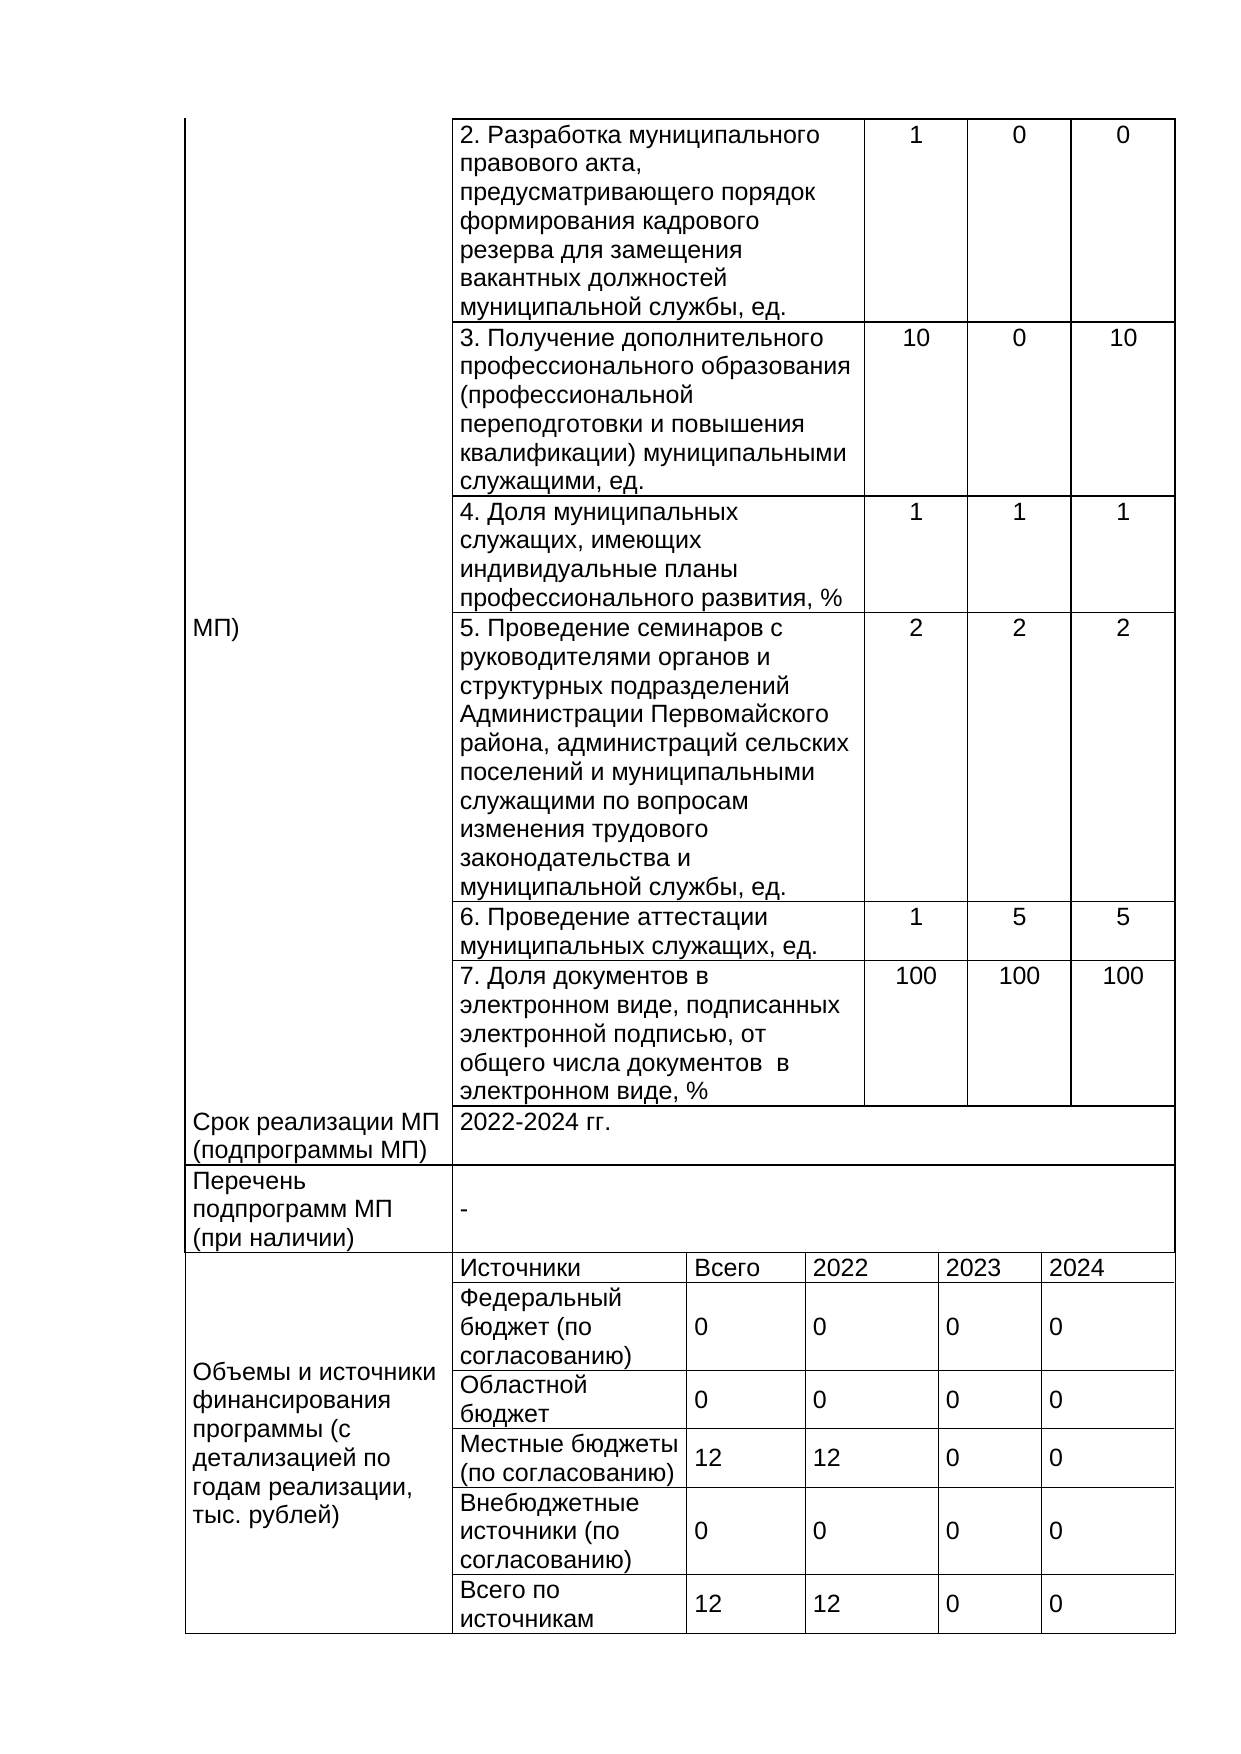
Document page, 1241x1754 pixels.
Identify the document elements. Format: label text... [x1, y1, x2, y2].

table_cell 0 [939, 1429, 1041, 1487]
table_cell 10 [865, 323, 967, 495]
table_cell 0 [1042, 1487, 1175, 1574]
table_cell 0 [1042, 1370, 1175, 1428]
table_cell 12 [687, 1575, 805, 1632]
table_cell Внебюджетные источники (по согласованию) [453, 1488, 686, 1574]
table_cell 0 [687, 1371, 805, 1428]
table_cell Срок реализации МП (подпрограммы МП) [186, 1105, 452, 1164]
table_cell 0 [968, 323, 1070, 495]
table_cell 0 [687, 1283, 805, 1369]
table_cell 0 [968, 120, 1070, 321]
table_cell 100 [1072, 961, 1174, 1105]
table_cell 0 [806, 1371, 938, 1428]
table_cell 0 [806, 1283, 938, 1369]
table_cell 2 [1072, 613, 1174, 901]
table_cell 0 [939, 1488, 1041, 1574]
table_cell 10 [1072, 323, 1174, 495]
table_cell 12 [687, 1429, 805, 1487]
table_cell 2024 [1042, 1253, 1175, 1282]
table_cell 1 [1072, 497, 1174, 612]
table_cell 2 [865, 613, 967, 901]
table_cell 7. Доля документов в электронном виде, подписанных электронной подписью, от общего числа документов в электронном виде, % [453, 961, 864, 1105]
table_cell 2. Разработка муниципального правового акта, предусматривающего порядок формирования кадрового резерва для замещения вакантных должностей муниципальной службы, ед. [453, 120, 864, 321]
table_cell 0 [1042, 1574, 1175, 1632]
table_cell 2023 [939, 1253, 1041, 1282]
table_cell Местные бюджеты (по согласованию) [453, 1429, 686, 1487]
table_cell 0 [939, 1575, 1041, 1632]
table_cell Источники [453, 1253, 686, 1282]
table_cell 2 [968, 613, 1070, 901]
table_cell 2022 [806, 1253, 938, 1282]
table_cell 1 [865, 497, 967, 612]
table_cell 2022-2024 гг. [453, 1107, 1174, 1164]
table_cell 5 [968, 902, 1070, 960]
table_cell 0 [687, 1488, 805, 1574]
table_cell - [453, 1166, 1174, 1252]
table_cell 100 [865, 961, 967, 1105]
table_cell 1 [865, 120, 967, 321]
table_cell Всего [687, 1253, 805, 1282]
table_cell 0 [939, 1283, 1041, 1369]
table_cell 0 [939, 1371, 1041, 1428]
table_cell 1 [968, 497, 1070, 612]
table_cell Перечень подпрограмм МП (при наличии) [186, 1166, 452, 1252]
table_cell Всего по источникам [453, 1575, 686, 1632]
table_cell 100 [968, 961, 1070, 1105]
table_cell 0 [1042, 1428, 1175, 1487]
table_cell 0 [806, 1488, 938, 1574]
table_cell 3. Получение дополнительного профессионального образования (профессиональной переподготовки и повышения квалификации) муниципальными служащими, ед. [453, 323, 864, 495]
table_cell 1 [865, 902, 967, 960]
table_cell 0 [1072, 120, 1174, 321]
table_cell 6. Проведение аттестации муниципальных служащих, ед. [453, 902, 864, 960]
table_cell 12 [806, 1429, 938, 1487]
table_cell Федеральный бюджет (по согласованию) [453, 1283, 686, 1369]
table_cell Областной бюджет [453, 1371, 686, 1428]
table_cell 5 [1072, 902, 1174, 960]
table_cell 4. Доля муниципальных служащих, имеющих индивидуальные планы профессионального развития, % [453, 497, 864, 612]
table_cell Объемы и источники финансирования программы (с детализацией по годам реализации, тыс. рублей) [186, 1253, 452, 1632]
table_cell 5. Проведение семинаров с руководителями органов и структурных подразделений Администрации Первомайского района, администраций сельских поселений и муниципальными служащими по вопросам изменения трудового законодательства и муниципальной службы, ед. [453, 613, 864, 901]
table_cell 0 [1042, 1282, 1175, 1369]
table_cell 12 [806, 1575, 938, 1632]
